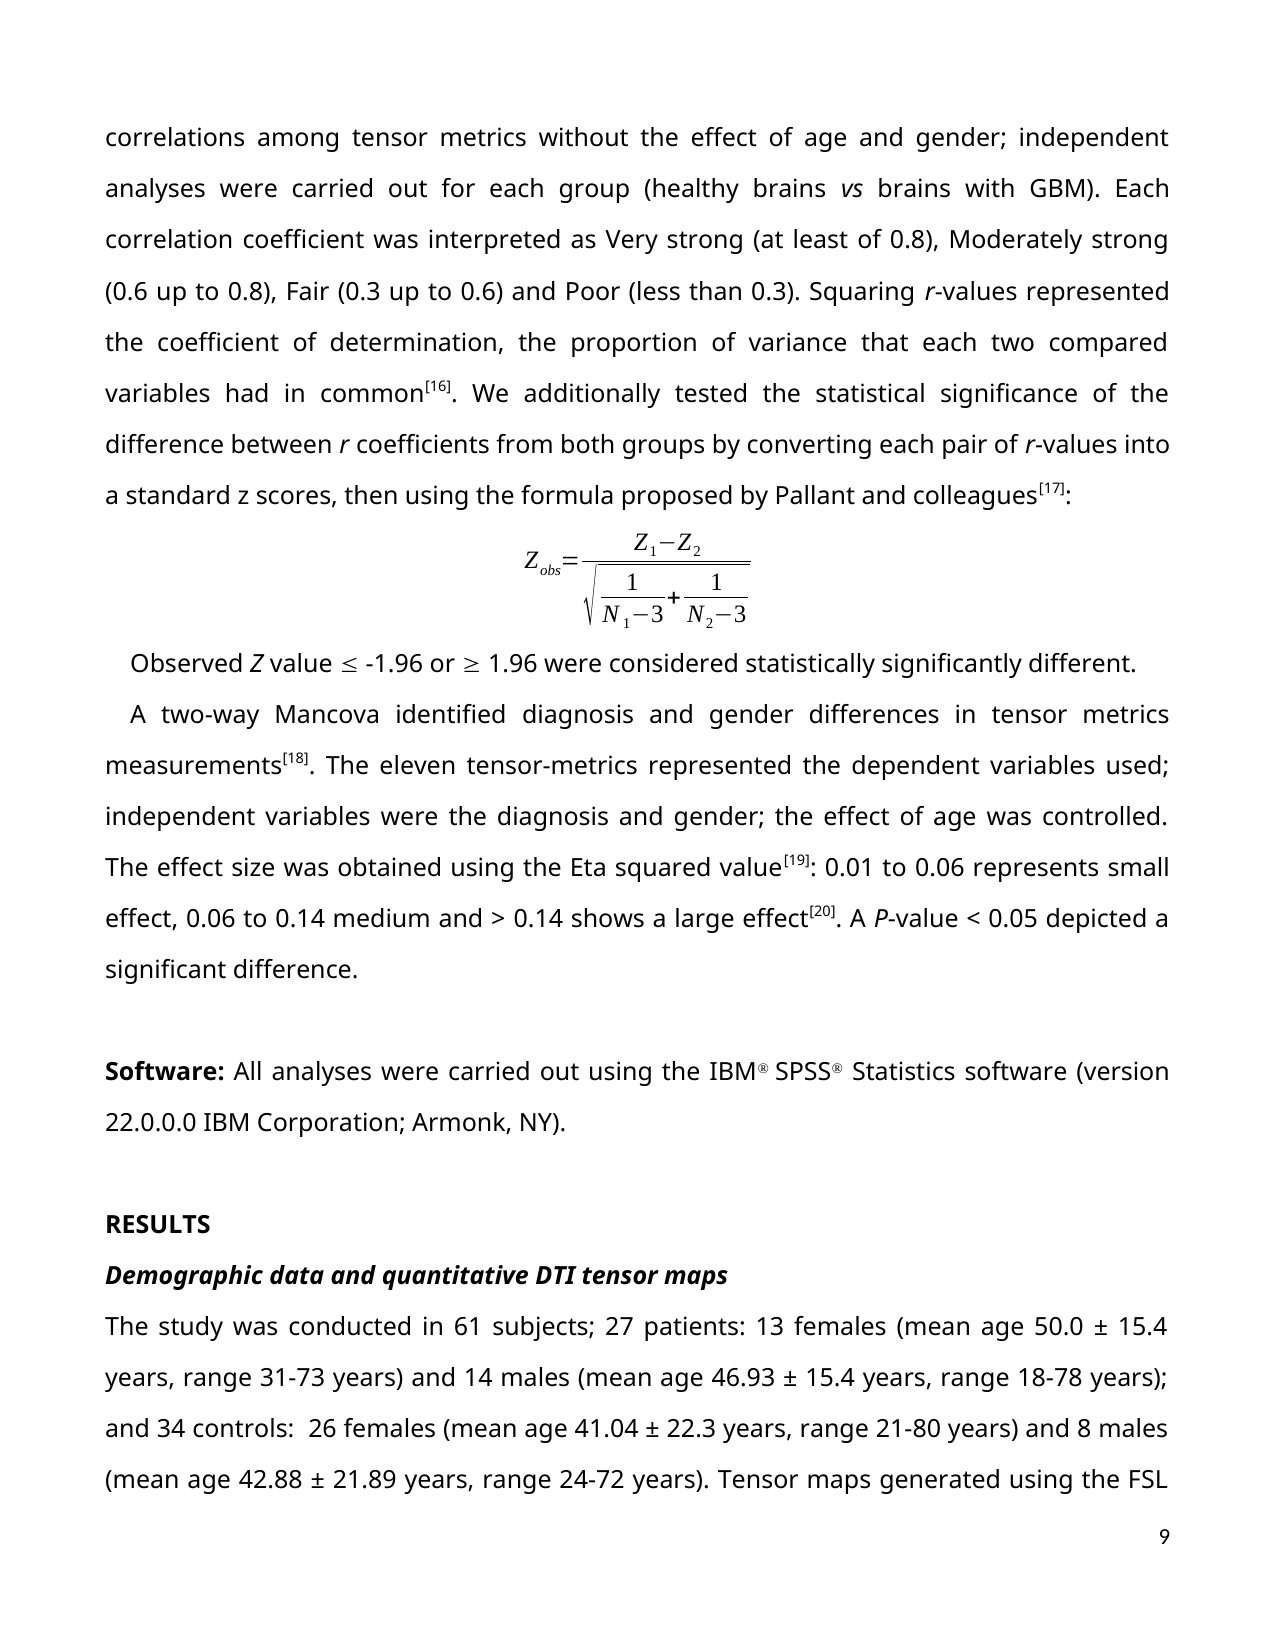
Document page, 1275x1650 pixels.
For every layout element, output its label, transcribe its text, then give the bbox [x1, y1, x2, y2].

text Demographic data and quantitative DTI tensor maps [105, 1258, 1170, 1292]
text RESULTS [105, 1207, 1170, 1241]
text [105, 120, 1170, 511]
text Software: All analyses were carried out using the IBM SPSS Statistics software (version 22.0.0.0 IBM Corporation; Armonk, NY). [105, 1054, 1170, 1139]
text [105, 1309, 1170, 1496]
text Observed Z value -1.96 or 1.96 were considered statistically significantly different. [105, 645, 1170, 679]
text A two-way Mancova identified diagnosis and gender differences in tensor metrics measurements[18]. The eleven tensor-metrics represented the dependent variables used; independent variables were the diagnosis and gender; the effect of age was controlled. The effect size was obtained using the Eta squared value[19]: 0.01 to 0.06 represents small effect, 0.06 to 0.14 medium and > 0.14 shows a large effect[20]. A P-value < 0.05 depicted a significant difference. [105, 696, 1170, 986]
